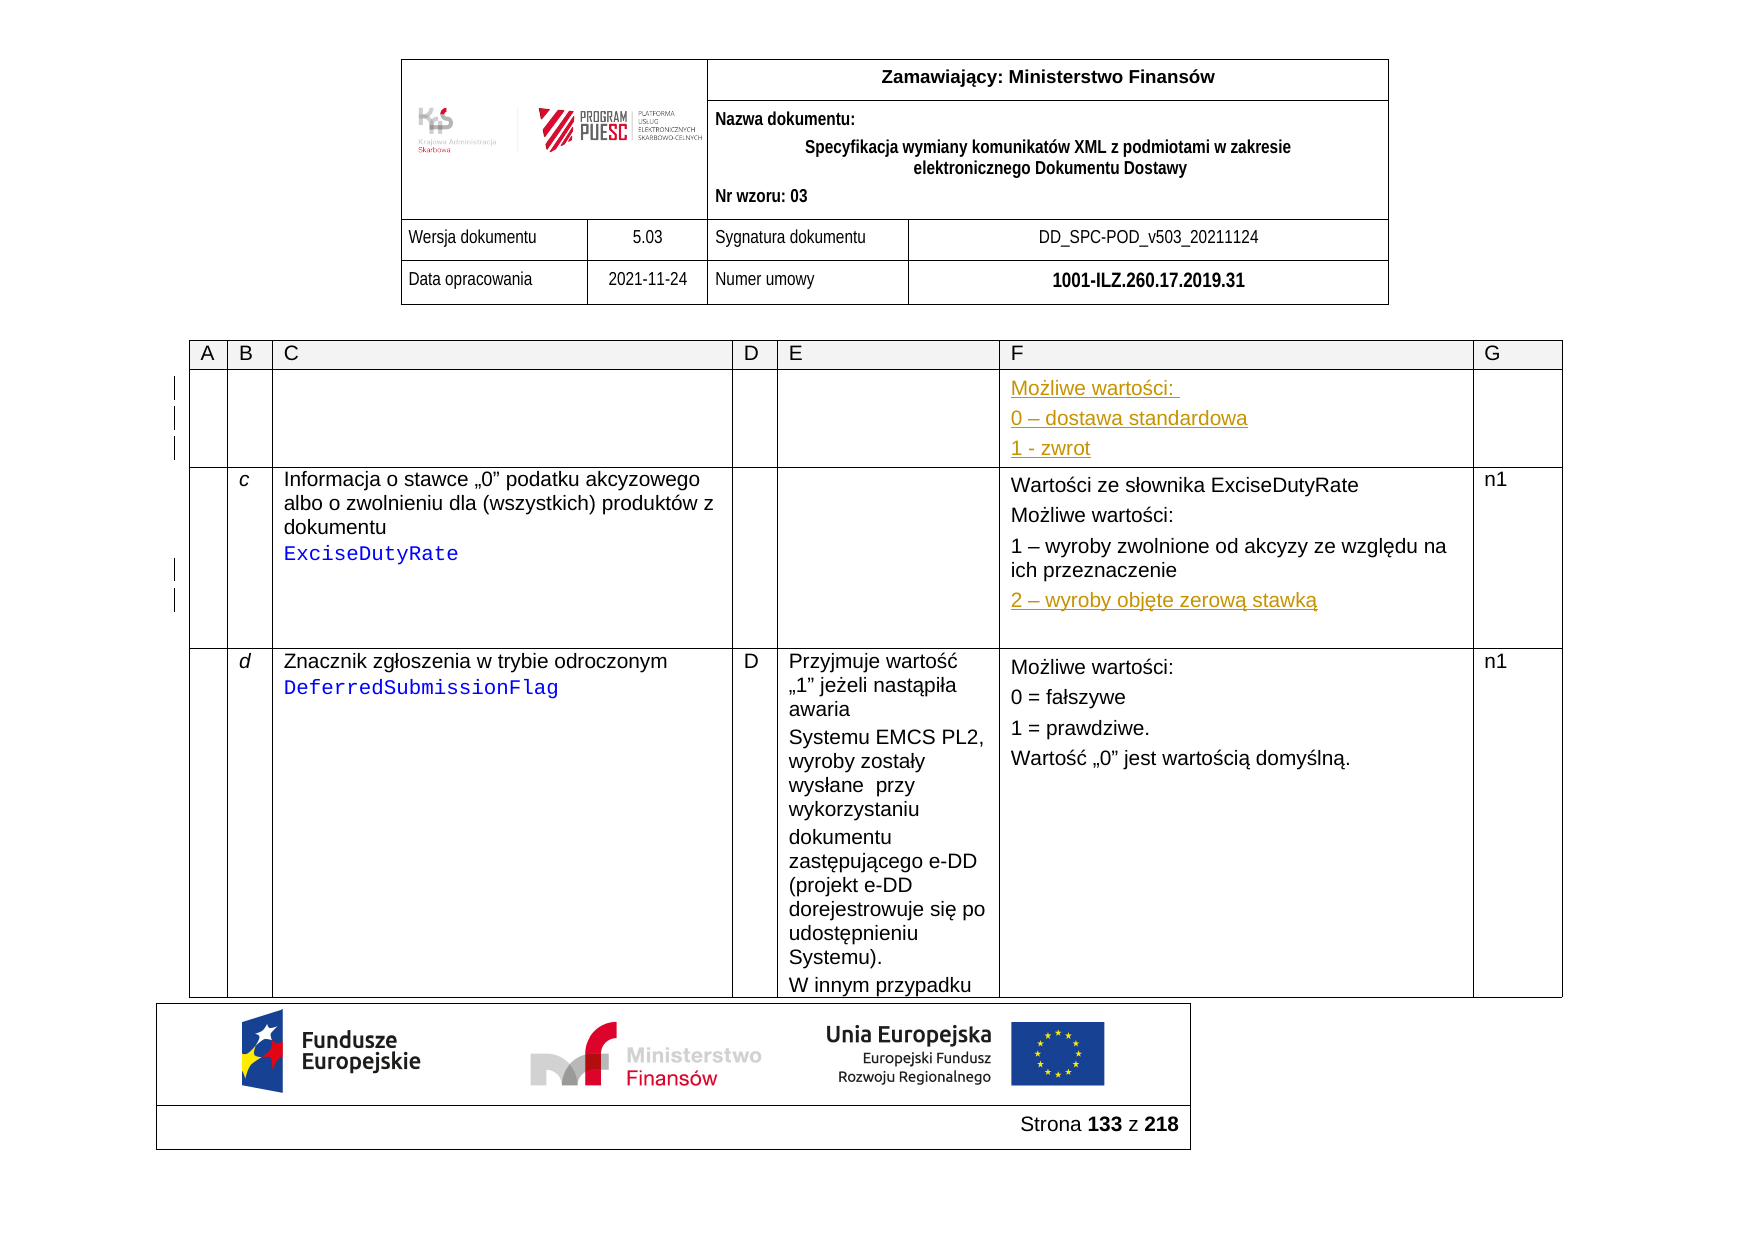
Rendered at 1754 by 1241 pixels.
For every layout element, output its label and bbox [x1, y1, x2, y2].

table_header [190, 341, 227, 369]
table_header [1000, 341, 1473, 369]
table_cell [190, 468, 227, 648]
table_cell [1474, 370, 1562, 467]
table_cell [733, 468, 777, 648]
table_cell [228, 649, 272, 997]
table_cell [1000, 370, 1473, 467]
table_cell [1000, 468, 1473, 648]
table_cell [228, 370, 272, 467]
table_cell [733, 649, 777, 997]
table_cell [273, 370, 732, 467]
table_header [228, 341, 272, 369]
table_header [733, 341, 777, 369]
picture [242, 1009, 1105, 1093]
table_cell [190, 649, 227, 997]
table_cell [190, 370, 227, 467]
picture [408, 97, 702, 163]
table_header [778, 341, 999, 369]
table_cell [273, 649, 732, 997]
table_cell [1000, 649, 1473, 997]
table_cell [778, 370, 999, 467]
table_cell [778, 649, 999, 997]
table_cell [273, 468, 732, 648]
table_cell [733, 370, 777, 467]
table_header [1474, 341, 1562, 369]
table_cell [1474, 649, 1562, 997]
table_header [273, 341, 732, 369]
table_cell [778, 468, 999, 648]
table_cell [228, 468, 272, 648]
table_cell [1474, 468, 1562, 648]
